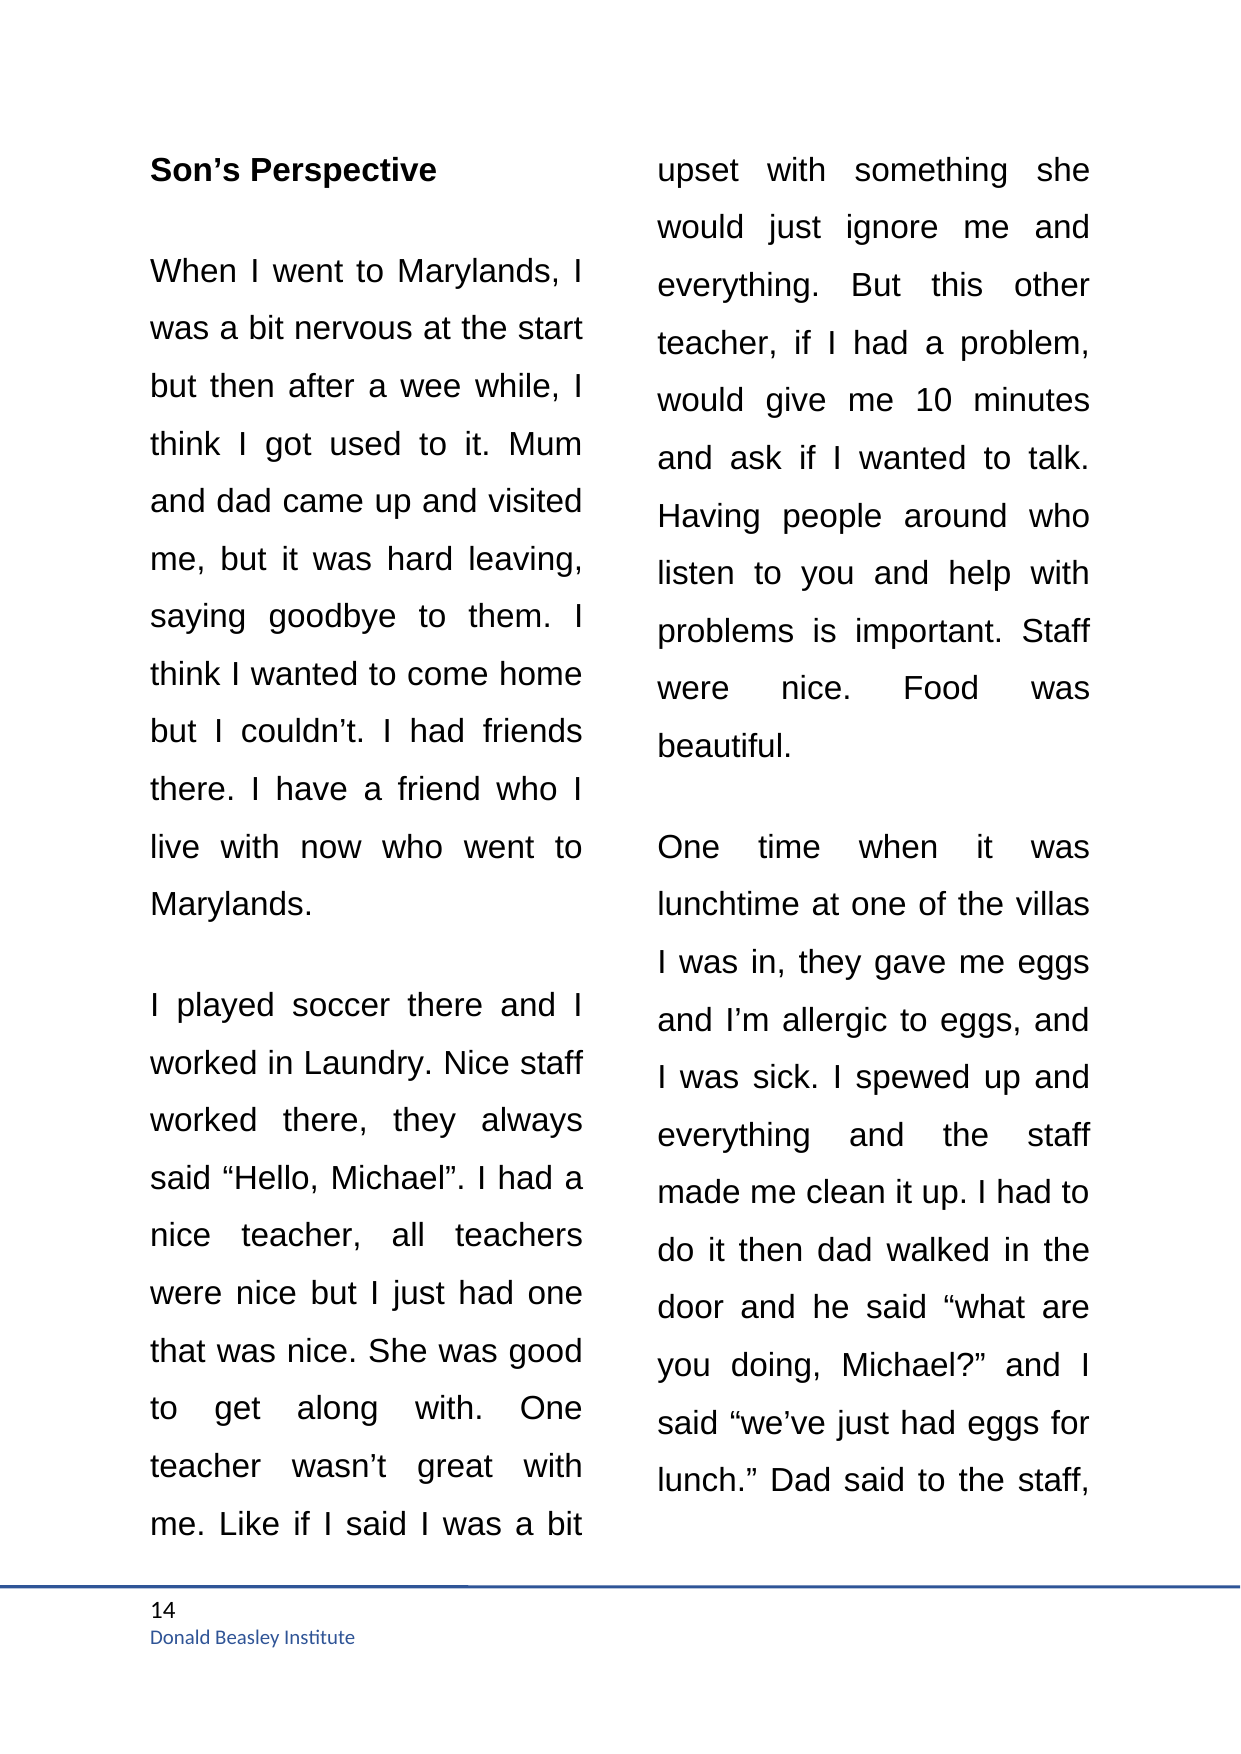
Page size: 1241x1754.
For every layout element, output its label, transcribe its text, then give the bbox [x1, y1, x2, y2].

text I played soccer there and I worked in Laundry. Nice staff worked there, they always said “Hello, Michael”. I had a nice teacher, all teachers were nice but I just had one that was nice. She was good to get along with. One teacher wasn’t great with me. Like if I said I was a bit upset with something she would just ignore me and everything. But this other teacher, if I had a problem, would give me 10 minutes and ask if I wanted to talk. Having people around who listen to you and help with problems is important. Staff were nice. Food was beautiful. [657, 150, 1090, 764]
text Son’s Perspective [150, 150, 583, 188]
text I played soccer there and I worked in Laundry. Nice staff worked there, they always said “Hello, Michael”. I had a nice teacher, all teachers were nice but I just had one that was nice. She was good to get along with. One teacher wasn’t great with me. Like if I said I was a bit upset with something she would just ignore me and everything. But this other teacher, if I had a problem, would give me 10 minutes and ask if I wanted to talk. Having people around who listen to you and help with problems is important. Staff were nice. Food was beautiful. [150, 985, 583, 1542]
text When I went to Marylands, I was a bit nervous at the start but then after a wee while, I think I got used to it. Mum and dad came up and visited me, but it was hard leaving, saying goodbye to them. I think I wanted to come home but I couldn’t. I had friends there. I have a friend who I live with now who went to Marylands. [150, 251, 583, 923]
